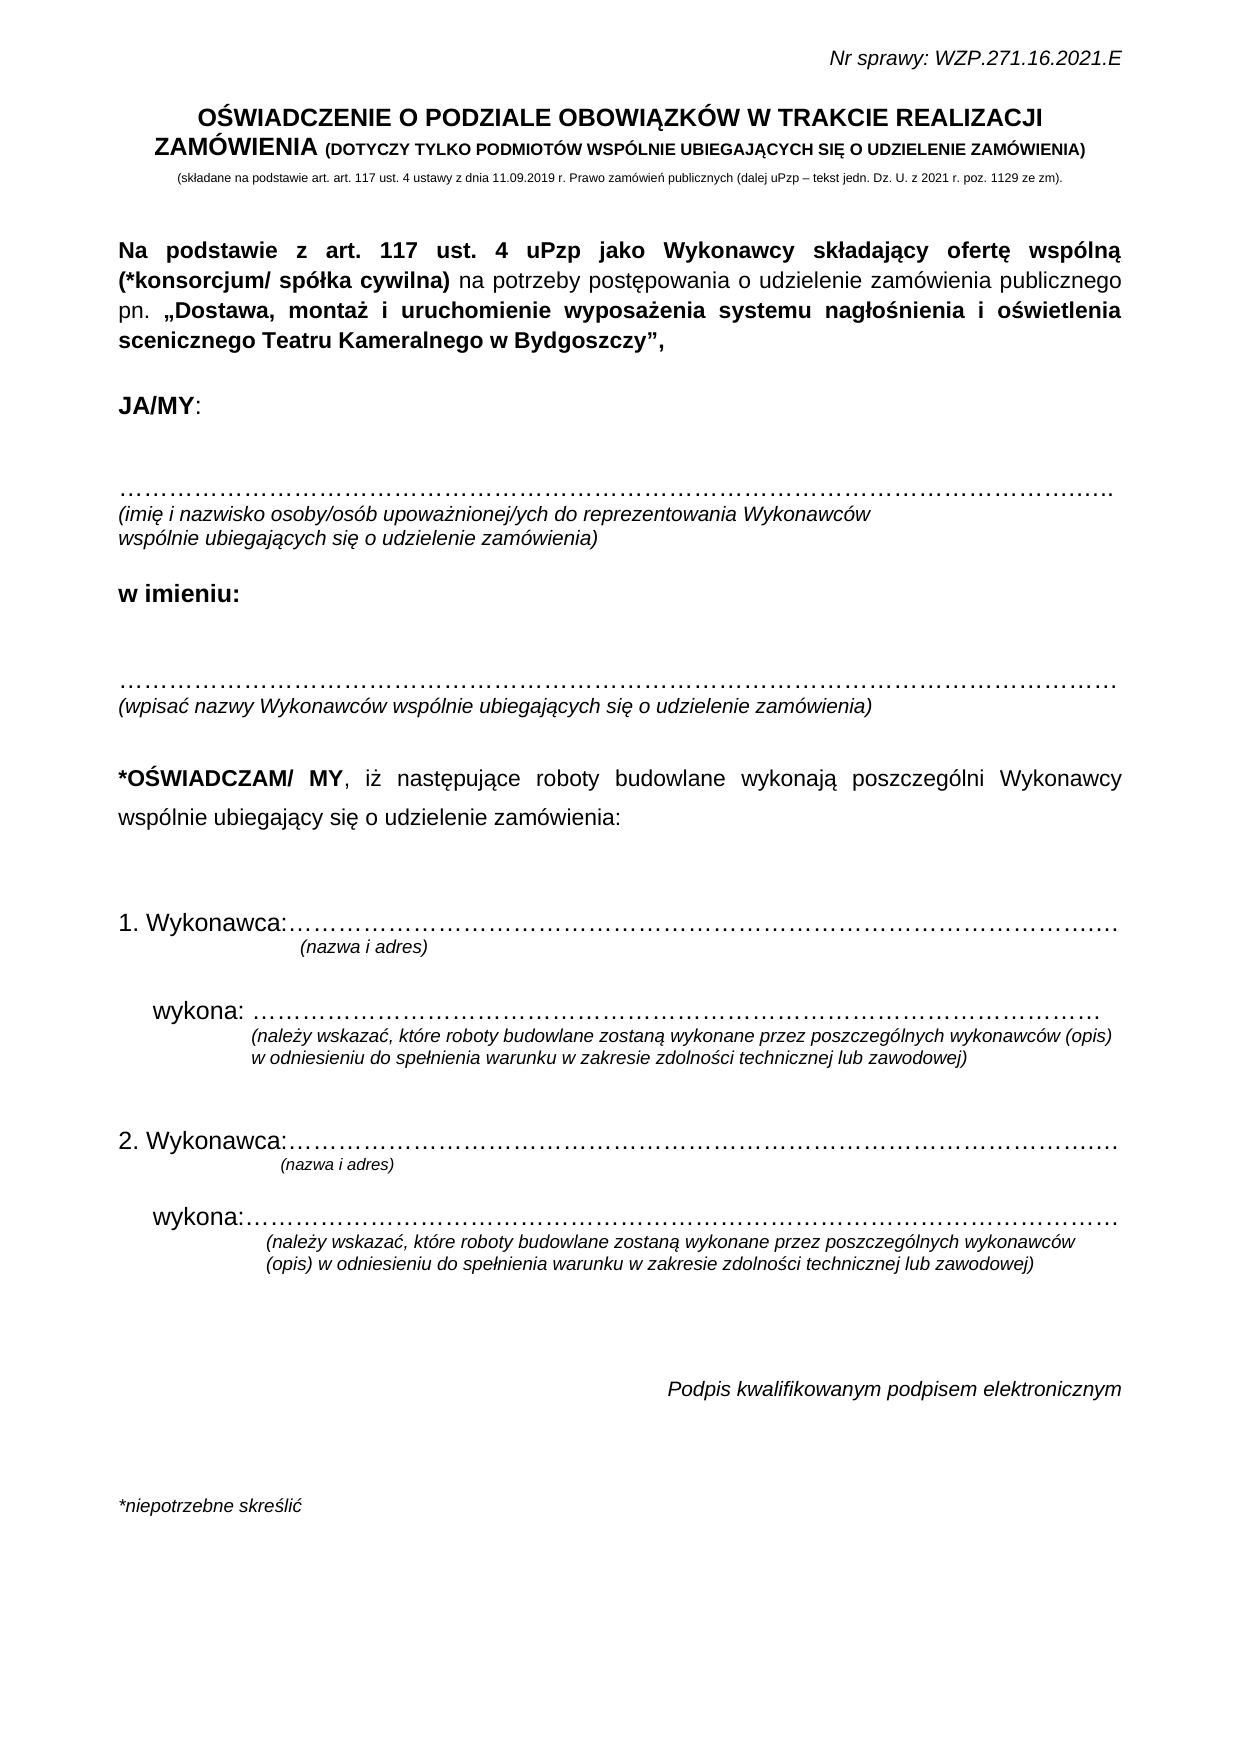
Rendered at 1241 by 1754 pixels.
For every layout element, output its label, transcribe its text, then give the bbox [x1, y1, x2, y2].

text 2. Wykonawca:…………………………………………………………………………………….… [118, 1126, 1122, 1154]
text (nazwa i adres) [118, 936, 1122, 958]
text wykona:…………………………………………………………………………………………… [118, 1202, 1122, 1231]
text Podpis kwalifikowanym podpisem elektronicznym [118, 1377, 1122, 1401]
text JA/MY: [118, 391, 1122, 419]
text (wpisać nazwy Wykonawców wspólnie ubiegających się o udzielenie zamówienia) [118, 693, 1122, 717]
text OŚWIADCZENIE O PODZIALE OBOWIĄZKÓW W TRAKCIE REALIZACJI ZAMÓWIENIA (DOTYCZY TYLKO PODMIOTÓW WSPÓLNIE UBIEGAJĄCYCH SIĘ O UDZIELENIE ZAMÓWIENIA) [118, 103, 1122, 160]
text Nr sprawy: WZP.271.16.2021.E [118, 44, 1122, 69]
text w imieniu: [118, 578, 1122, 607]
text *OŚWIADCZAM/ MY, iż następujące roboty budowlane wykonają poszczególni Wykonawcy wspólnie ubiegający się o udzielenie zamówienia: [118, 765, 1122, 831]
text ………………………………………………………………………………………………………… [118, 665, 1122, 693]
text …………………………………………………………………………………………………….….. [118, 473, 1152, 502]
text (należy wskazać, które roboty budowlane zostaną wykonane przez poszczególnych wykonawców (opis) w odniesieniu do spełnienia warunku w zakresie zdolności technicznej lub zawodowej) [251, 1025, 1122, 1068]
text (nazwa i adres) [118, 1154, 1122, 1173]
text wykona: ………………………………………………………………………………………… [118, 996, 1122, 1025]
text (składane na podstawie art. art. 117 ust. 4 ustawy z dnia 11.09.2019 r. Prawo zamówień publicznych (dalej uPzp – tekst jedn. Dz. U. z 2021 r. poz. 1129 ze zm). [118, 160, 1122, 185]
text wspólnie ubiegających się o udzielenie zamówienia) [118, 526, 1107, 550]
text 1. Wykonawca:…………………………………………………………………………………….… [118, 908, 1122, 936]
text Na podstawie z art. 117 ust. 4 uPzp jako Wykonawcy składający ofertę wspólną (*konsorcjum/ spółka cywilna) na potrzeby postępowania o udzielenie zamówienia publicznego pn. „Dostawa, montaż i uruchomienie wyposażenia systemu nagłośnienia i oświetlenia scenicznego Teatru Kameralnego w Bydgoszczy”, [118, 237, 1122, 354]
text (imię i nazwisko osoby/osób upoważnionej/ych do reprezentowania Wykonawców [118, 502, 1107, 526]
text (należy wskazać, które roboty budowlane zostaną wykonane przez poszczególnych wykonawców (opis) w odniesieniu do spełnienia warunku w zakresie zdolności technicznej lub zawodowej) [266, 1231, 1122, 1274]
text *niepotrzebne skreślić [118, 1494, 1122, 1516]
